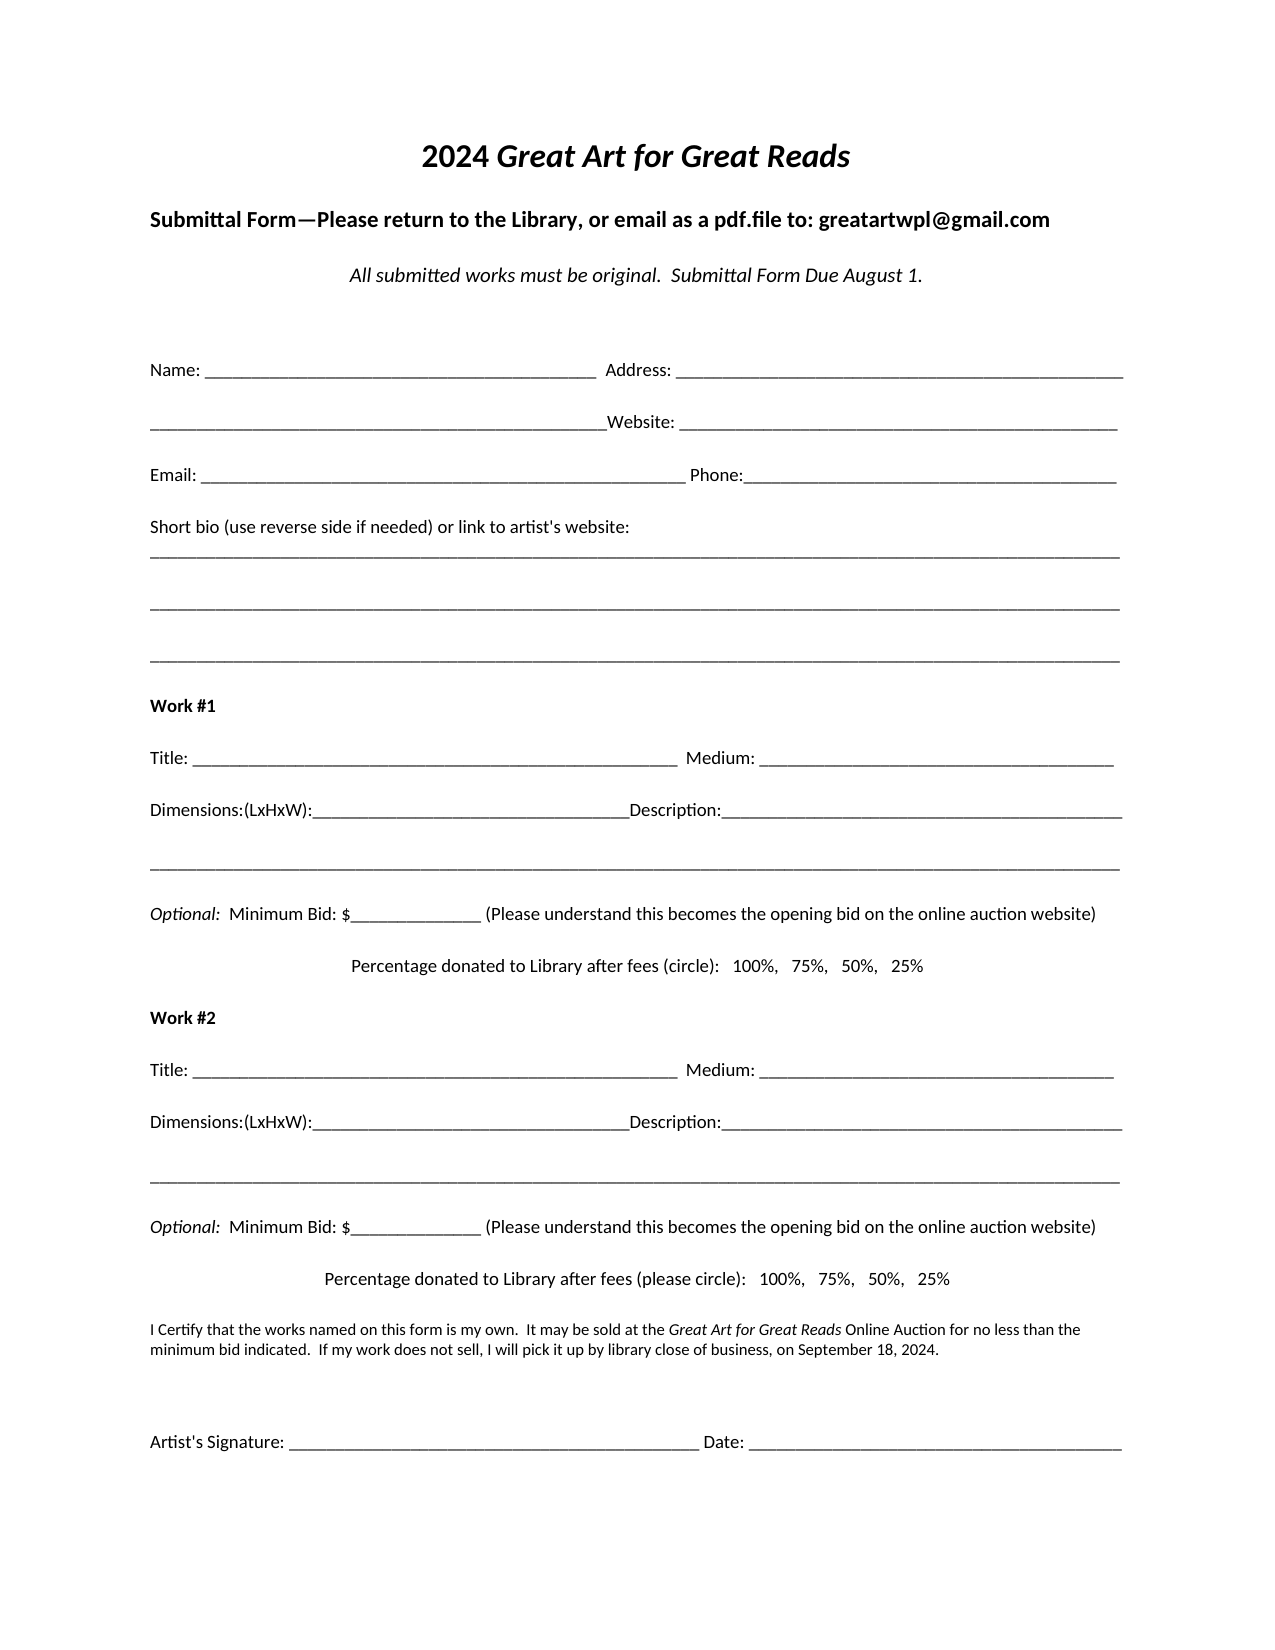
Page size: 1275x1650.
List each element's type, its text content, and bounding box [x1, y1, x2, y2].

text Short bio (use reverse side if needed) or link to artist's website: ________________________________________________________________________________________________________ [150, 515, 1125, 561]
text Email: ____________________________________________________ Phone:________________________________________ [150, 463, 1125, 486]
text Title: ____________________________________________________ Medium: ______________________________________ [150, 746, 1125, 769]
text Optional: Minimum Bid: $______________ (Please understand this becomes the opening bid on the online auction website) [150, 1215, 1125, 1238]
text Optional: Minimum Bid: $______________ (Please understand this becomes the opening bid on the online auction website) [150, 902, 1125, 925]
text Dimensions:(LxHxW):__________________________________Description:___________________________________________ [150, 1111, 1125, 1133]
text Submittal Form—Please return to the Library, or email as a pdf.file to: greatartwpl@gmail.com [150, 205, 1125, 233]
text Percentage donated to Library after fees (circle): 100%, 75%, 50%, 25% [150, 954, 1125, 977]
text Artist's Signature: ____________________________________________ Date: ________________________________________ [150, 1430, 1125, 1453]
text Title: ____________________________________________________ Medium: ______________________________________ [150, 1058, 1125, 1081]
text Work #1 [150, 694, 1125, 717]
text Percentage donated to Library after fees (please circle): 100%, 75%, 50%, 25% [150, 1267, 1125, 1290]
text 2024 Great Art for Great Reads [150, 135, 1125, 176]
text Dimensions:(LxHxW):__________________________________Description:___________________________________________ [150, 798, 1125, 821]
text _________________________________________________Website: _______________________________________________ [150, 411, 1125, 433]
text Name: __________________________________________ Address: ________________________________________________ [150, 358, 1125, 381]
text ________________________________________________________________________________________________________ [150, 1163, 1125, 1186]
text I Certify that the works named on this form is my own. It may be sold at the Great Art for Great Reads Online Auction for no less than the minimum bid indicated. If my work does not sell, I will pick it up by library close of business, on September 18, 2024. [150, 1319, 1125, 1359]
text Work #2 [150, 1006, 1125, 1029]
text ________________________________________________________________________________________________________ [150, 590, 1125, 613]
text ________________________________________________________________________________________________________ [150, 850, 1125, 873]
text All submitted works must be original. Submittal Form Due August 1. [150, 262, 1125, 287]
text ________________________________________________________________________________________________________ [150, 642, 1125, 665]
